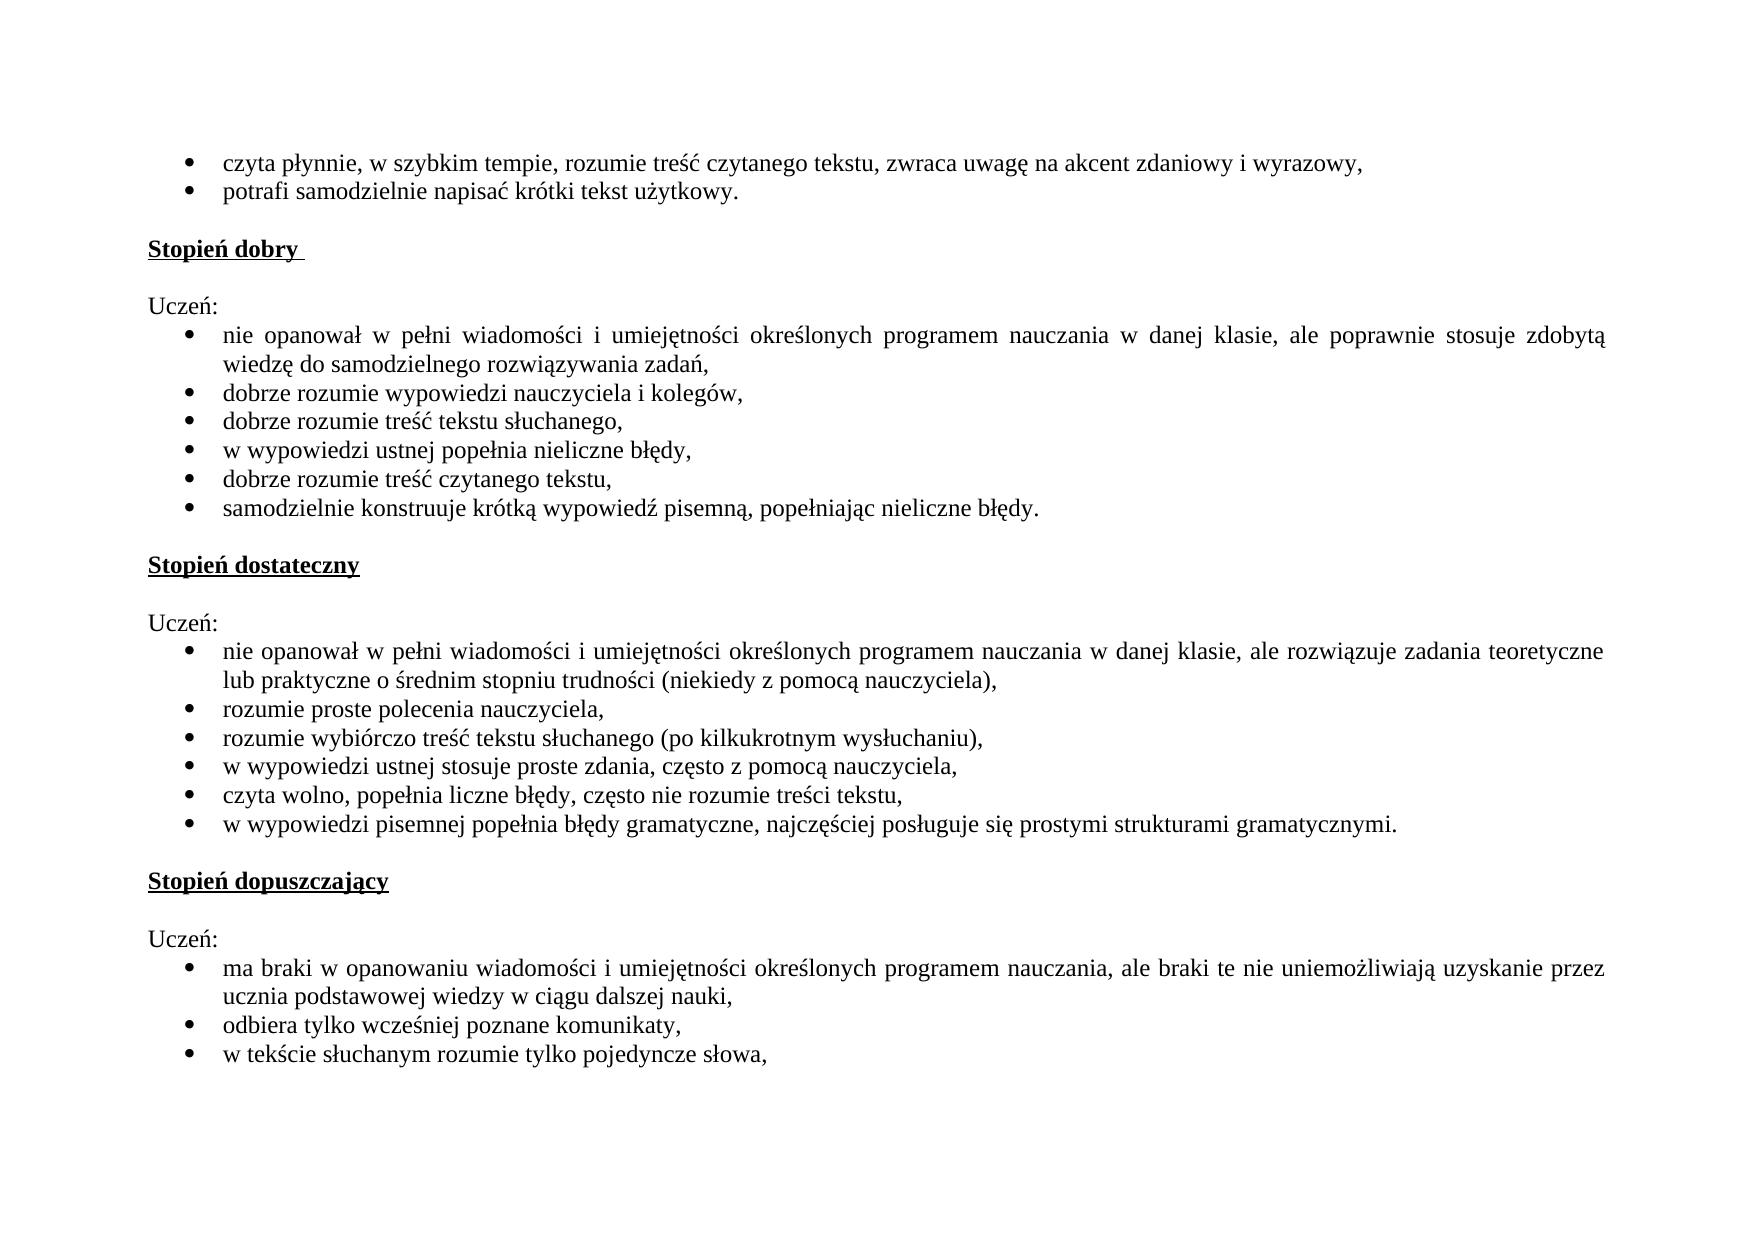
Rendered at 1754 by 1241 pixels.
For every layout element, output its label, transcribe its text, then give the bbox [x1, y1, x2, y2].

list dobrze rozumie treść tekstu słuchanego, [185, 406, 1606, 435]
list odbiera tylko wcześniej poznane komunikaty, [185, 1010, 1606, 1039]
text Stopień dopuszczający [148, 866, 1606, 895]
text Stopień dostateczny [148, 550, 1606, 579]
list potrafi samodzielnie napisać krótki tekst użytkowy. [185, 176, 1606, 205]
list w tekście słuchanym rozumie tylko pojedyncze słowa, [185, 1039, 1606, 1068]
list samodzielnie konstruuje krótką wypowiedź pisemną, popełniając nieliczne błędy. [185, 493, 1606, 521]
list w wypowiedzi ustnej popełnia nieliczne błędy, [185, 435, 1606, 464]
text Stopień dobry [148, 234, 1606, 263]
list nie opanował w pełni wiadomości i umiejętności określonych programem nauczania w danej klasie, ale poprawnie stosuje zdobytą wiedzę do samodzielnego rozwiązywania zadań, [185, 320, 1606, 378]
list nie opanował w pełni wiadomości i umiejętności określonych programem nauczania w danej klasie, ale rozwiązuje zadania teoretyczne lub praktyczne o średnim stopniu trudności (niekiedy z pomocą nauczyciela), [185, 636, 1606, 694]
list dobrze rozumie wypowiedzi nauczyciela i kolegów, [185, 378, 1606, 406]
text Uczeń: [148, 924, 1606, 953]
list w wypowiedzi pisemnej popełnia błędy gramatyczne, najczęściej posługuje się prostymi strukturami gramatycznymi. [185, 809, 1606, 838]
list dobrze rozumie treść czytanego tekstu, [185, 464, 1606, 493]
list rozumie proste polecenia nauczyciela, [185, 694, 1606, 723]
list w wypowiedzi ustnej stosuje proste zdania, często z pomocą nauczyciela, [185, 751, 1606, 780]
text Uczeń: [148, 291, 1606, 320]
list rozumie wybiórczo treść tekstu słuchanego (po kilkukrotnym wysłuchaniu), [185, 723, 1606, 751]
list ma braki w opanowaniu wiadomości i umiejętności określonych programem nauczania, ale braki te nie uniemożliwiają uzyskanie przez ucznia podstawowej wiedzy w ciągu dalszej nauki, [185, 953, 1606, 1010]
text Uczeń: [148, 608, 1606, 636]
list czyta wolno, popełnia liczne błędy, często nie rozumie treści tekstu, [185, 780, 1606, 809]
list czyta płynnie, w szybkim tempie, rozumie treść czytanego tekstu, zwraca uwagę na akcent zdaniowy i wyrazowy, [185, 148, 1606, 176]
